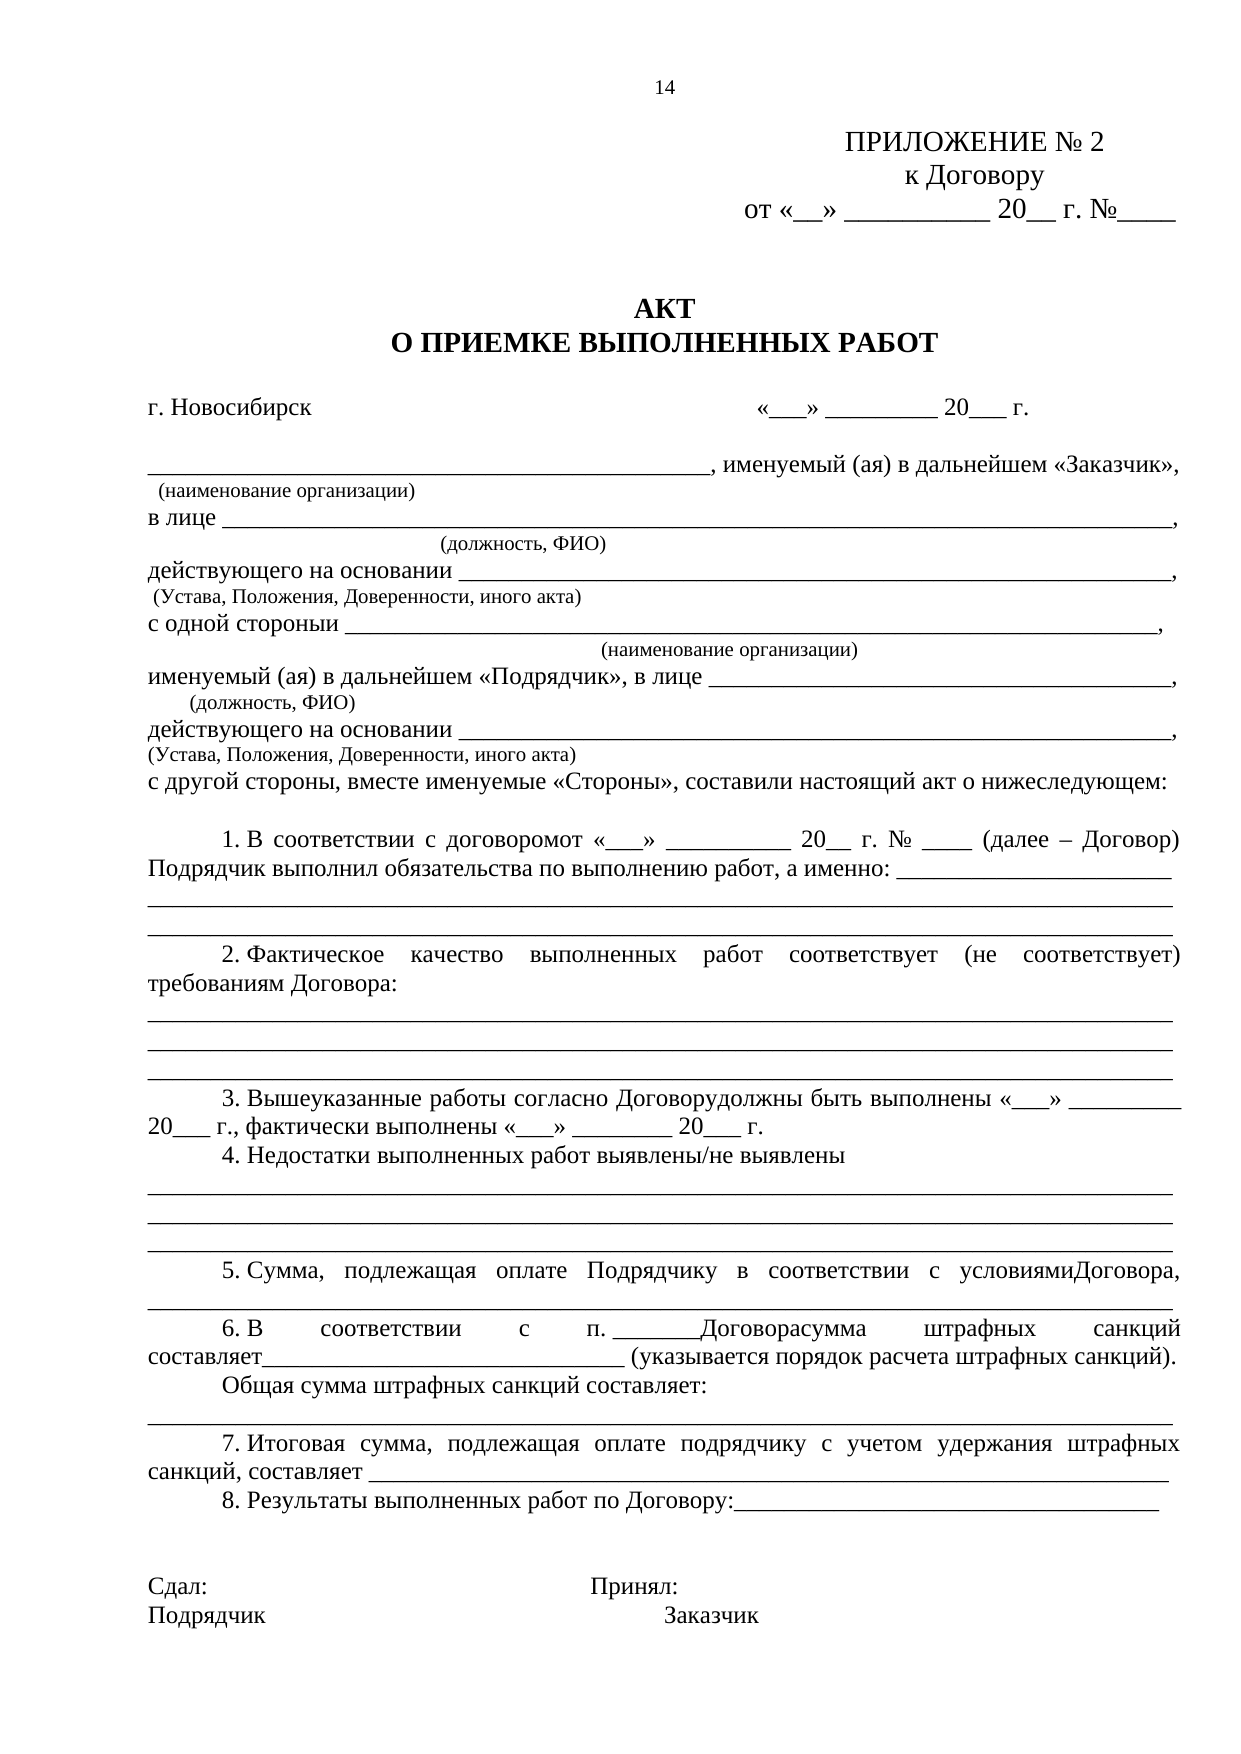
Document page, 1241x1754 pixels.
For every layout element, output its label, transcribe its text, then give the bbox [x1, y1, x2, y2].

text 4. Недостатки выполненных работ выявлены/не выявлены [148, 1140, 1181, 1169]
text (наименование организации) [148, 478, 1181, 502]
text с другой стороны, вместе именуемые «Стороны», составили настоящий акт о нижеследующем: [148, 766, 1181, 795]
text в лице ____________________________________________________________________________, [148, 502, 1181, 531]
text 3. Вышеуказанные работы согласно Договорудолжны быть выполнены «___» _________ 20___ г., фактически выполнены «___» ________ 20___ г. [148, 1083, 1181, 1140]
text с одной стороныи _________________________________________________________________, [148, 608, 1181, 637]
text __________________________________________________________________________________ [148, 881, 1181, 910]
text (наименование организации) [148, 637, 1181, 661]
text __________________________________________________________________________________ [148, 910, 1181, 939]
text __________________________________________________________________________________ [148, 996, 1181, 1025]
text (должность, ФИО) [148, 531, 1181, 555]
text действующего на основании _________________________________________________________, [148, 555, 1181, 584]
text Подрядчик Заказчик [148, 1600, 1181, 1629]
text 8. Результаты выполненных работ по Договору:__________________________________ [148, 1485, 1181, 1514]
text (Устава, Положения, Доверенности, иного акта) [148, 584, 1181, 608]
text __________________________________________________________________________________ [148, 1025, 1181, 1054]
text 2. Фактическое качество выполненных работ соответствует (не соответствует) требованиям Договора: [148, 939, 1181, 996]
text __________________________________________________________________________________ [148, 1198, 1181, 1226]
text Общая сумма штрафных санкций составляет: __________________________________________________________________________________ [148, 1370, 1181, 1428]
text __________________________________________________________________________________ [148, 1169, 1181, 1198]
text (должность, ФИО) [148, 689, 1181, 714]
text г. Новосибирск «___» _________ 20___ г. [148, 392, 1181, 421]
text действующего на основании _________________________________________________________, [148, 714, 1181, 742]
text Сдал: Принял: [148, 1571, 1181, 1600]
text __________________________________________________________________________________ [148, 1226, 1181, 1255]
text именуемый (ая) в дальнейшем «Подрядчик», в лице _____________________________________, [148, 661, 1181, 689]
text 1. В соответствии с договоромот «___» __________ 20__ г. № ____ (далее – Договор) Подрядчик выполнил обязательства по выполнению работ, а именно: ______________________ [148, 824, 1181, 881]
text 6. В соответствии с п. _______Договорасумма штрафных санкций составляет_____________________________ (указывается порядок расчета штрафных санкций). [148, 1313, 1181, 1370]
text 7. Итоговая сумма, подлежащая оплате подрядчику с учетом удержания штрафных санкций, составляет ________________________________________________________________ [148, 1428, 1181, 1485]
text О ПРИЕМКЕ ВЫПОЛНЕННЫХ РАБОТ [148, 325, 1181, 358]
text к Договору [768, 157, 1181, 191]
text ПРИЛОЖЕНИЕ № 2 [768, 124, 1181, 157]
text __________________________________________________________________________________ [148, 1054, 1181, 1083]
text _____________________________________________, именуемый (ая) в дальнейшем «Заказчик», [148, 449, 1181, 478]
text от «__» __________ 20__ г. №____ [738, 191, 1181, 224]
text 5. Сумма, подлежащая оплате Подрядчику в соответствии с условиямиДоговора, __________________________________________________________________________________ [148, 1255, 1181, 1313]
text АКТ [148, 291, 1181, 325]
text (Устава, Положения, Доверенности, иного акта) [148, 742, 1181, 766]
